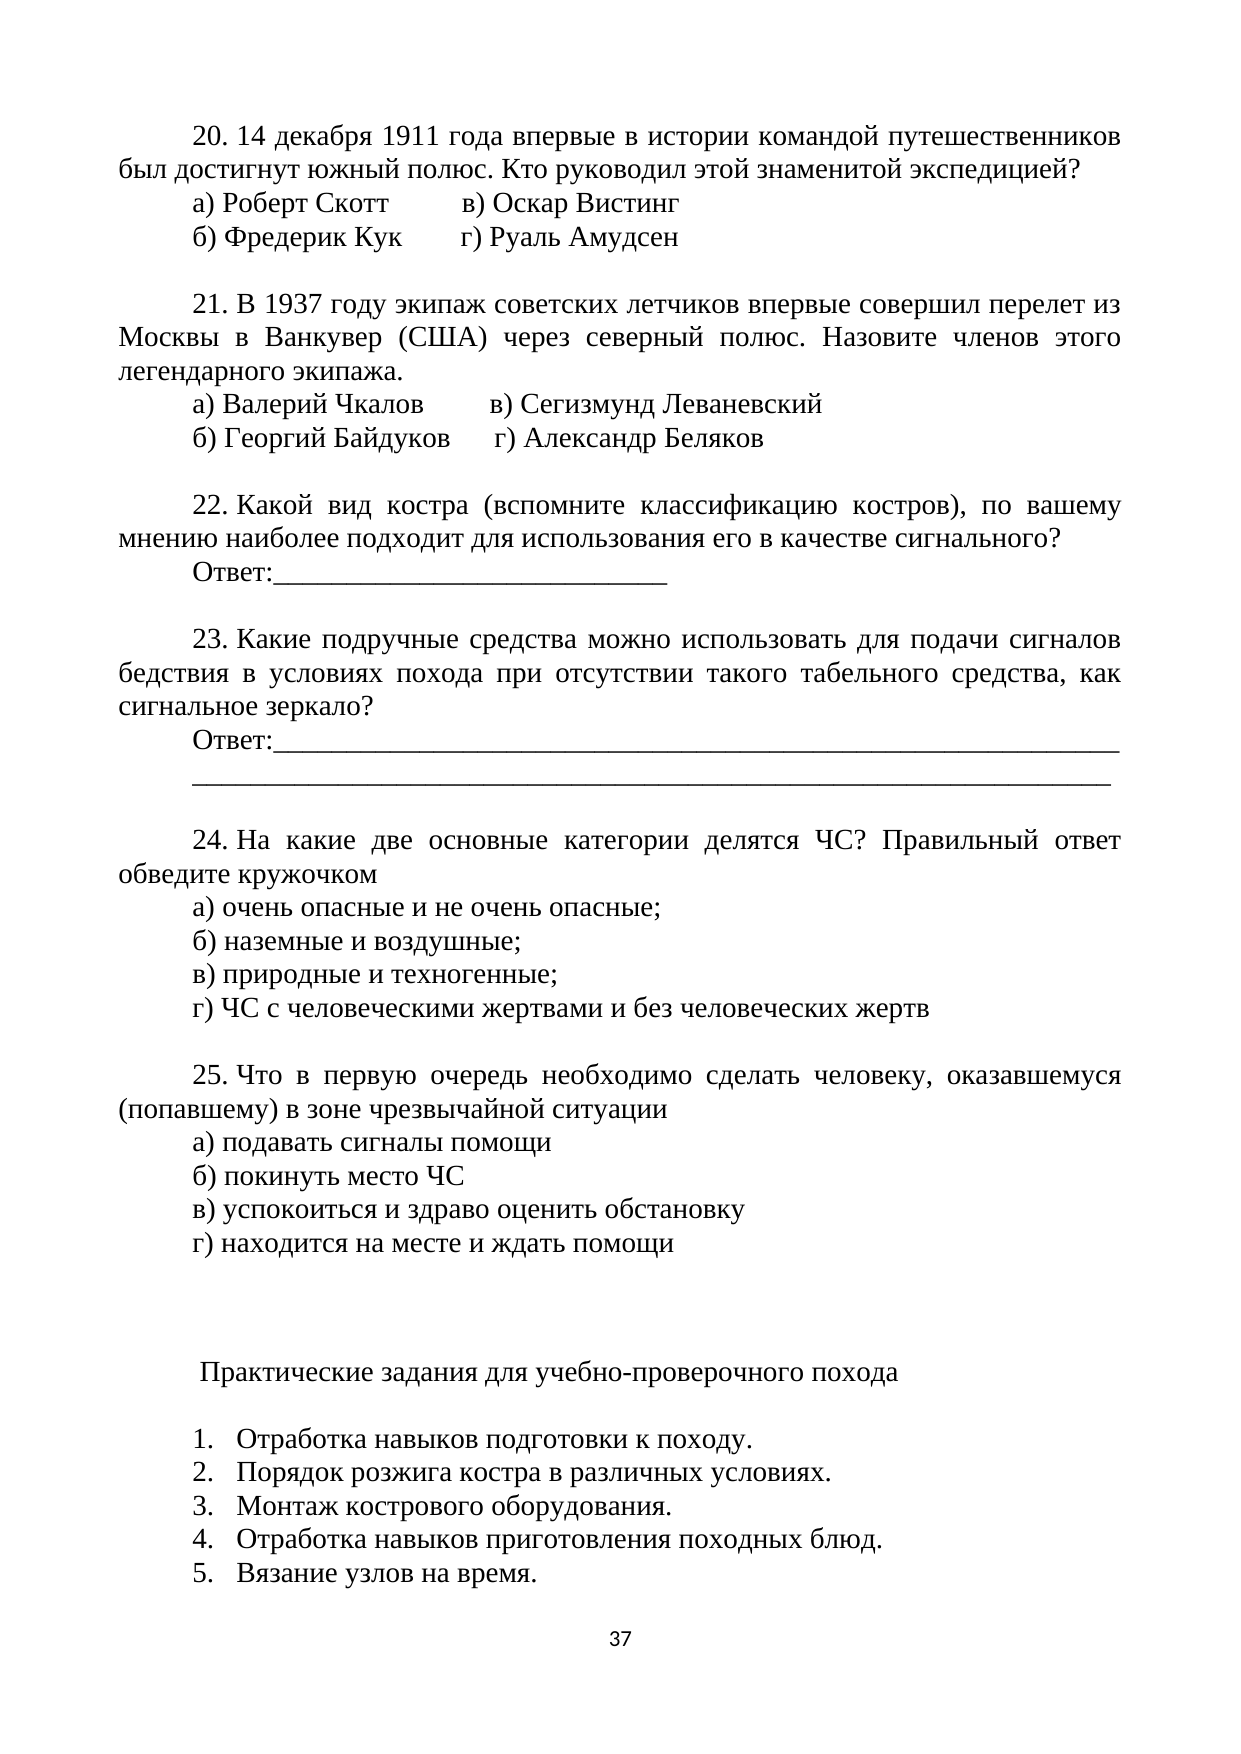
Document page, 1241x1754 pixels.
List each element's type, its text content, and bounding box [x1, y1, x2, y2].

text а) Роберт Скотт в) Оскар Вистинг [118, 185, 1122, 219]
list Монтаж кострового оборудования. [118, 1488, 1122, 1522]
list Какой вид костра (вспомните классификацию костров), по вашему мнению наиболее подходит для использования его в качестве сигнального? [118, 487, 1122, 554]
list а) подавать сигналы помощи [192, 1124, 1122, 1158]
list На какие две основные категории делятся ЧС? Правильный ответ обведите кружочком [118, 822, 1122, 889]
list а) Валерий Чкалов в) Сегизмунд Леваневский [192, 386, 1122, 420]
list б) наземные и воздушные; [192, 923, 1122, 957]
list Отработка навыков подготовки к походу. [118, 1421, 1122, 1454]
list 14 декабря 1911 года впервые в истории командой путешественников был достигнут южный полюс. Кто руководил этой знаменитой экспедицией? [118, 118, 1122, 185]
list г) находится на месте и ждать помощи [192, 1225, 1122, 1258]
list г) ЧС с человеческими жертвами и без человеческих жертв [192, 990, 1122, 1024]
list б) Георгий Байдуков г) Александр Беляков [192, 420, 1122, 453]
list Ответ:_________________________________________________________________________________________________________________________ [192, 722, 1122, 789]
list Что в первую очередь необходимо сделать человеку, оказавшемуся (попавшему) в зоне чрезвычайной ситуации [118, 1057, 1122, 1124]
list б) покинуть место ЧС [192, 1158, 1122, 1191]
text Практические задания для учебно-проверочного похода [118, 1354, 1122, 1387]
list а) очень опасные и не очень опасные; [192, 889, 1122, 923]
list В 1937 году экипаж советских летчиков впервые совершил перелет из Москвы в Ванкувер (США) через северный полюс. Назовите членов этого легендарного экипажа. [118, 286, 1122, 386]
text б) Фредерик Кук г) Руаль Амудсен [118, 219, 1122, 252]
list в) успокоиться и здраво оценить обстановку [192, 1191, 1122, 1225]
list в) природные и техногенные; [192, 957, 1122, 990]
list Какие подручные средства можно использовать для подачи сигналов бедствия в условиях похода при отсутствии такого табельного средства, как сигнальное зеркало? [118, 621, 1122, 722]
list Вязание узлов на время. [118, 1555, 1122, 1589]
list Порядок розжига костра в различных условиях. [118, 1454, 1122, 1488]
list Отработка навыков приготовления походных блюд. [118, 1522, 1122, 1555]
list Ответ:___________________________ [192, 554, 1122, 588]
